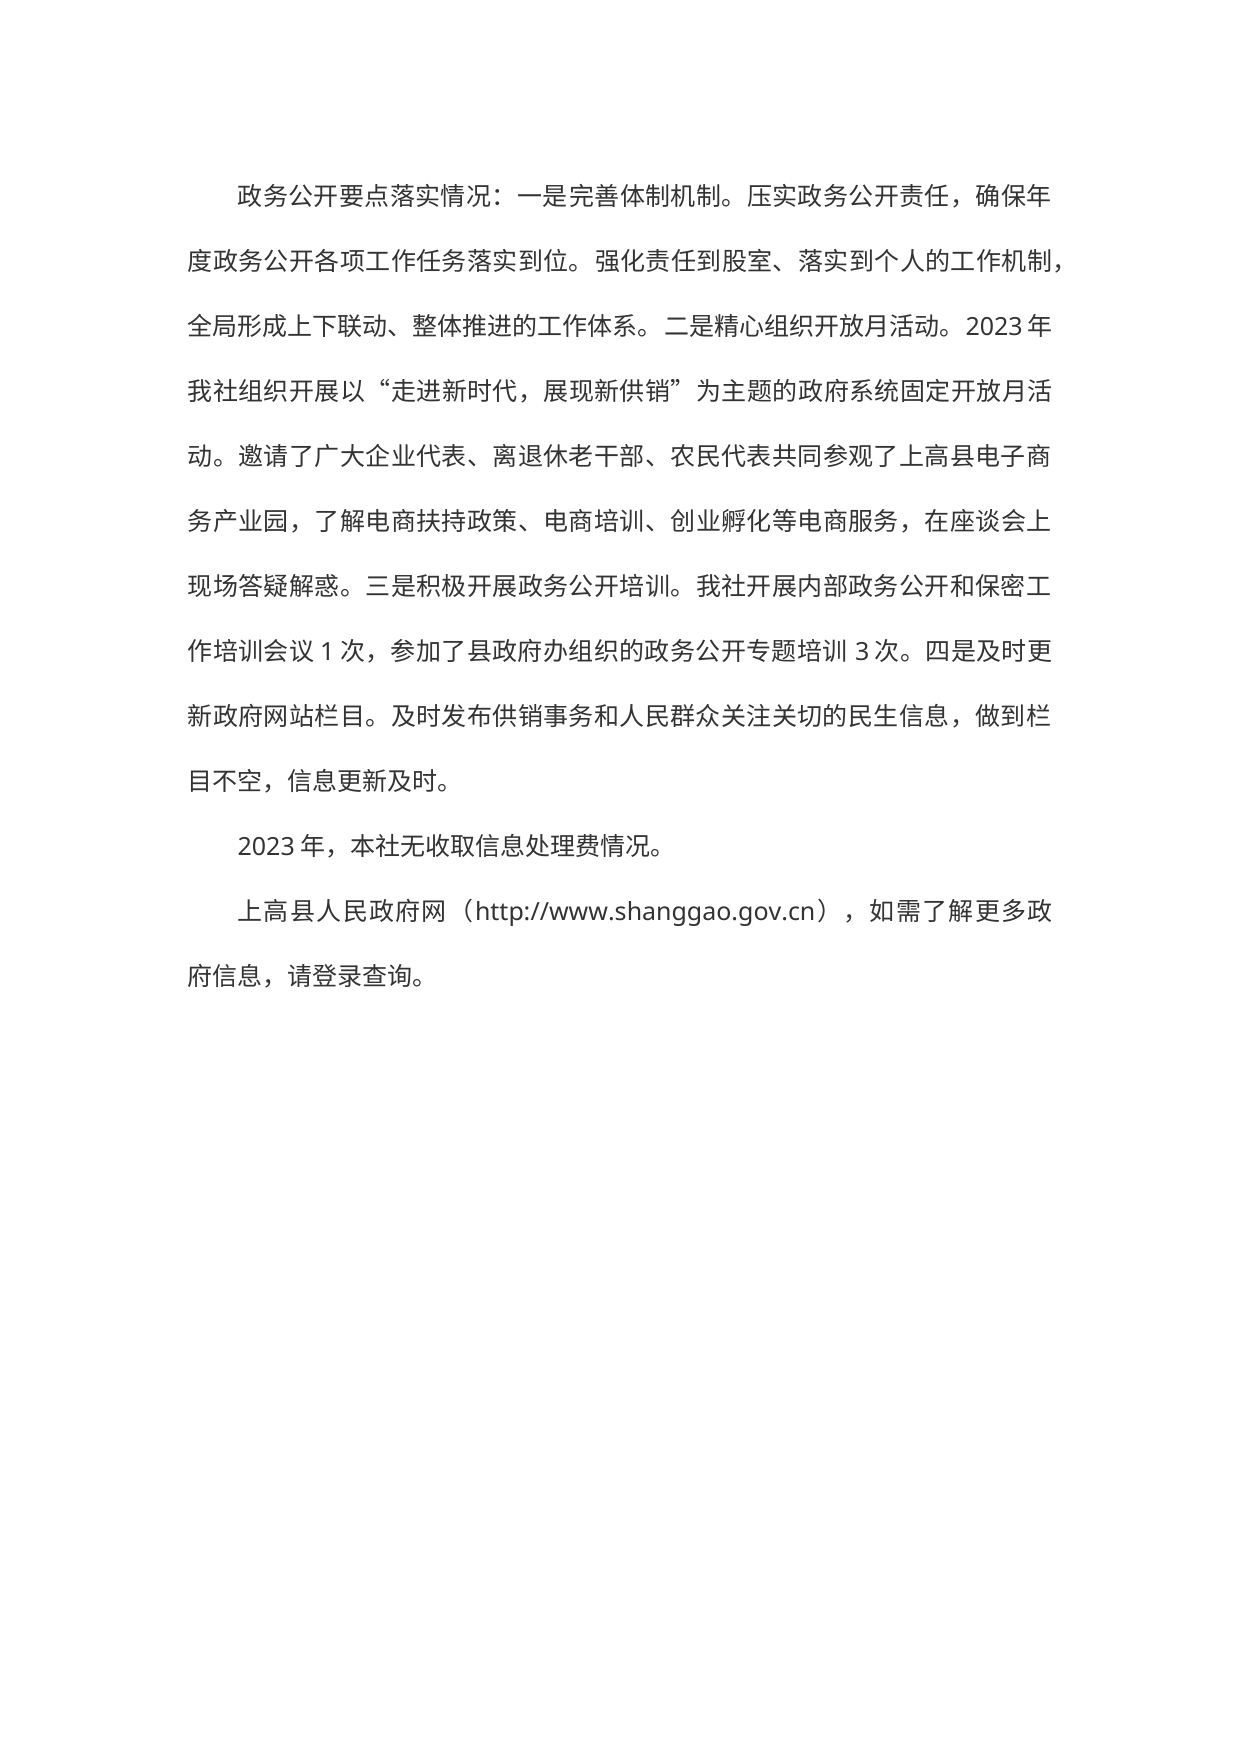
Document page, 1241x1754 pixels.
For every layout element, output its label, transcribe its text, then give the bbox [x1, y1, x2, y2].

text 政务公开要点落实情况：一是完善体制机制。压实政务公开责任，确保年度政务公开各项工作任务落实到位。强化责任到股室、落实到个人的工作机制，全局形成上下联动、整体推进的工作体系。二是精心组织开放月活动。2023年我社组织开展以“走进新时代，展现新供销”为主题的政府系统固定开放月活动。邀请了广大企业代表、离退休老干部、农民代表共同参观了上高县电子商务产业园，了解电商扶持政策、电商培训、创业孵化等电商服务，在座谈会上现场答疑解惑。三是积极开展政务公开培训。我社开展内部政务公开和保密工作培训会议1次，参加了县政府办组织的政务公开专题培训3次。四是及时更新政府网站栏目。及时发布供销事务和人民群众关注关切的民生信息，做到栏目不空，信息更新及时。 [187, 162, 1053, 812]
text 2023年，本社无收取信息处理费情况。 [187, 812, 1053, 877]
text 上高县人民政府网（http://www.shanggao.gov.cn），如需了解更多政府信息，请登录查询。 [187, 877, 1053, 1007]
